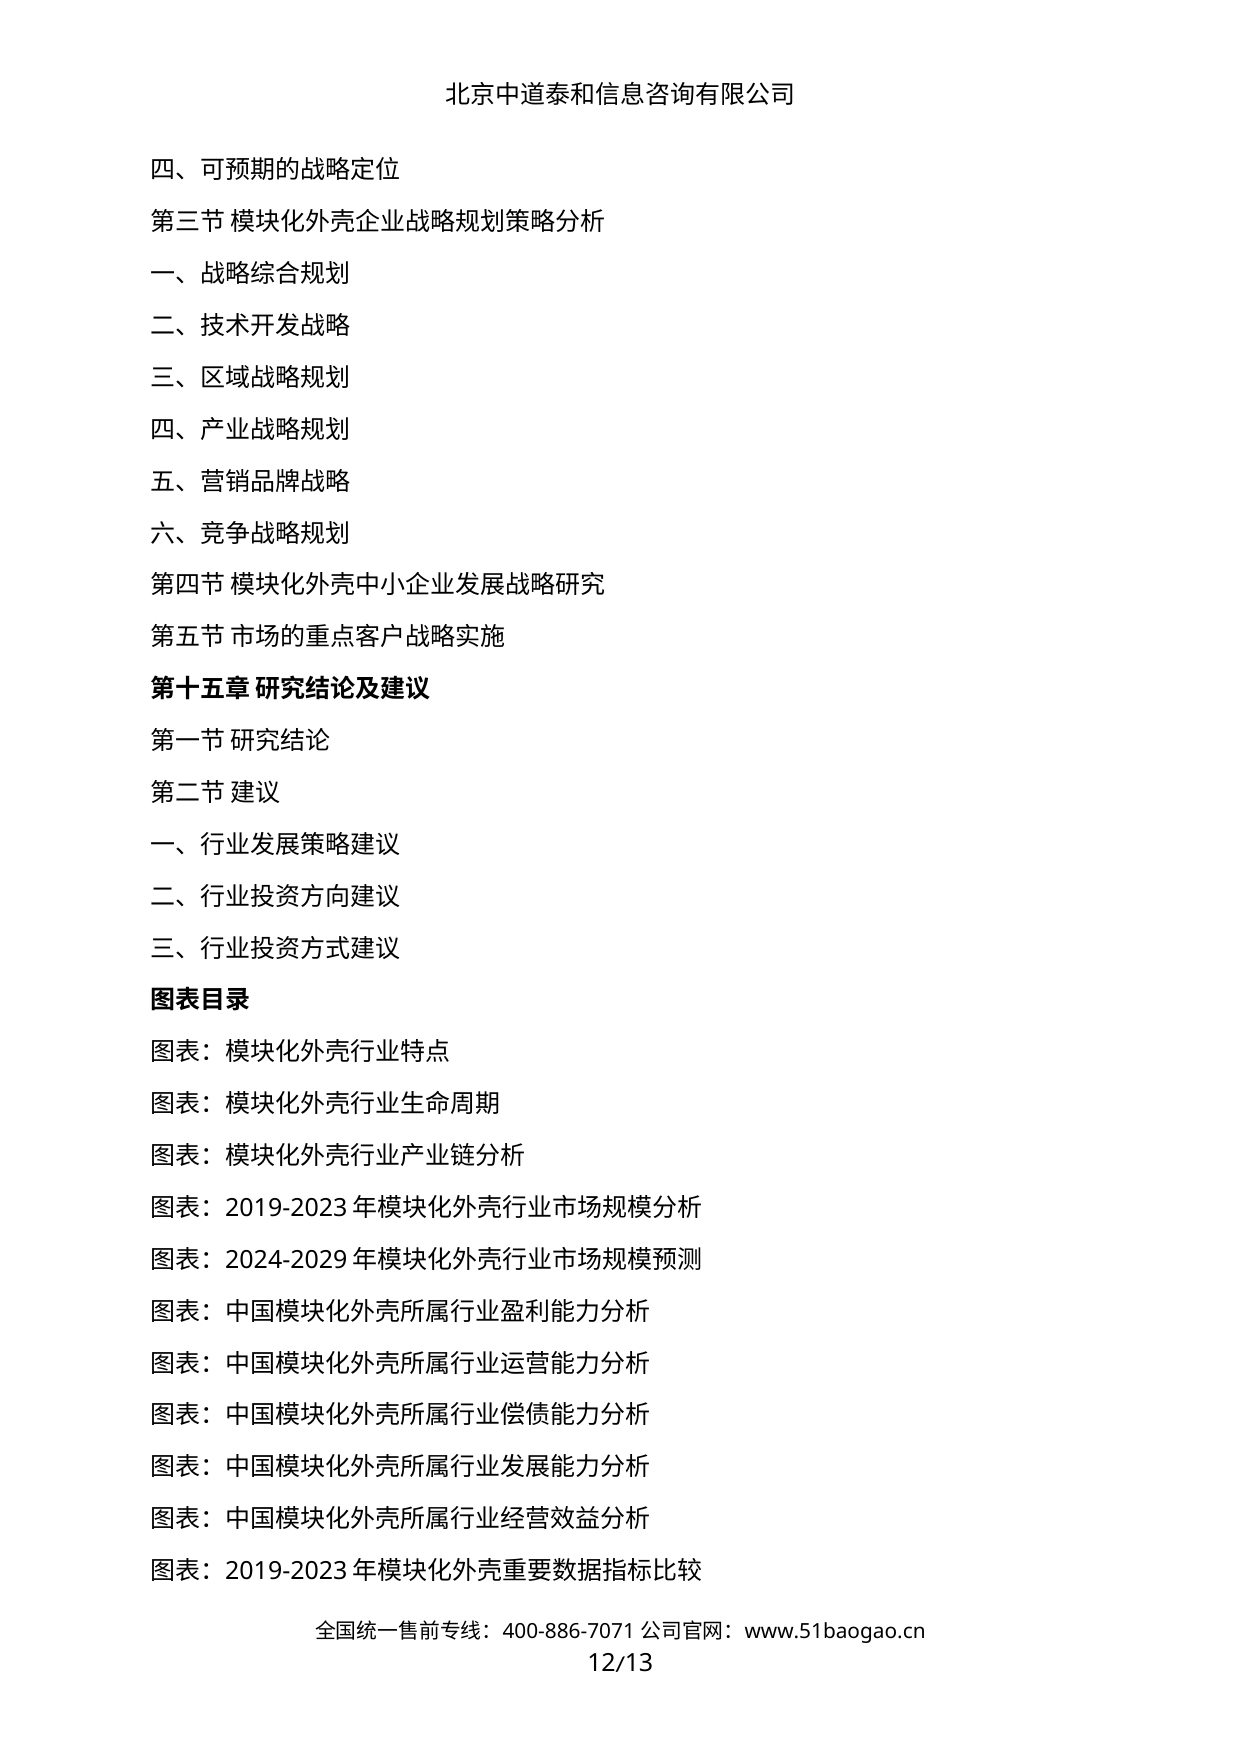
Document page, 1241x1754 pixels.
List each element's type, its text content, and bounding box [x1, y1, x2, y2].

text 图表目录 [150, 980, 1090, 1016]
text 图表：中国模块化外壳所属行业偿债能力分析 [150, 1395, 1090, 1431]
text 一、战略综合规划 [150, 254, 1090, 290]
text 四、产业战略规划 [150, 409, 1090, 446]
text 图表：2024-2029年模块化外壳行业市场规模预测 [150, 1239, 1090, 1276]
text 第四节 模块化外壳中小企业发展战略研究 [150, 565, 1090, 601]
text 第二节 建议 [150, 772, 1090, 809]
text 六、竞争战略规划 [150, 513, 1090, 549]
text 四、可预期的战略定位 [150, 150, 1090, 186]
text 图表：模块化外壳行业产业链分析 [150, 1136, 1090, 1172]
text 一、行业发展策略建议 [150, 824, 1090, 861]
text 第三节 模块化外壳企业战略规划策略分析 [150, 202, 1090, 238]
text 图表：模块化外壳行业生命周期 [150, 1084, 1090, 1120]
text 三、行业投资方式建议 [150, 928, 1090, 964]
text 图表：模块化外壳行业特点 [150, 1032, 1090, 1068]
text 三、区域战略规划 [150, 357, 1090, 394]
text 第十五章 研究结论及建议 [150, 669, 1090, 705]
text 第一节 研究结论 [150, 721, 1090, 757]
text 图表：2019-2023年模块化外壳行业市场规模分析 [150, 1187, 1090, 1224]
text 二、行业投资方向建议 [150, 876, 1090, 912]
text 图表：中国模块化外壳所属行业盈利能力分析 [150, 1291, 1090, 1327]
text 图表：2019-2023年模块化外壳重要数据指标比较 [150, 1551, 1090, 1587]
text 图表：中国模块化外壳所属行业发展能力分析 [150, 1447, 1090, 1483]
text 图表：中国模块化外壳所属行业经营效益分析 [150, 1499, 1090, 1535]
text 第五节 市场的重点客户战略实施 [150, 617, 1090, 653]
text 二、技术开发战略 [150, 306, 1090, 342]
text 五、营销品牌战略 [150, 461, 1090, 497]
text 图表：中国模块化外壳所属行业运营能力分析 [150, 1343, 1090, 1379]
